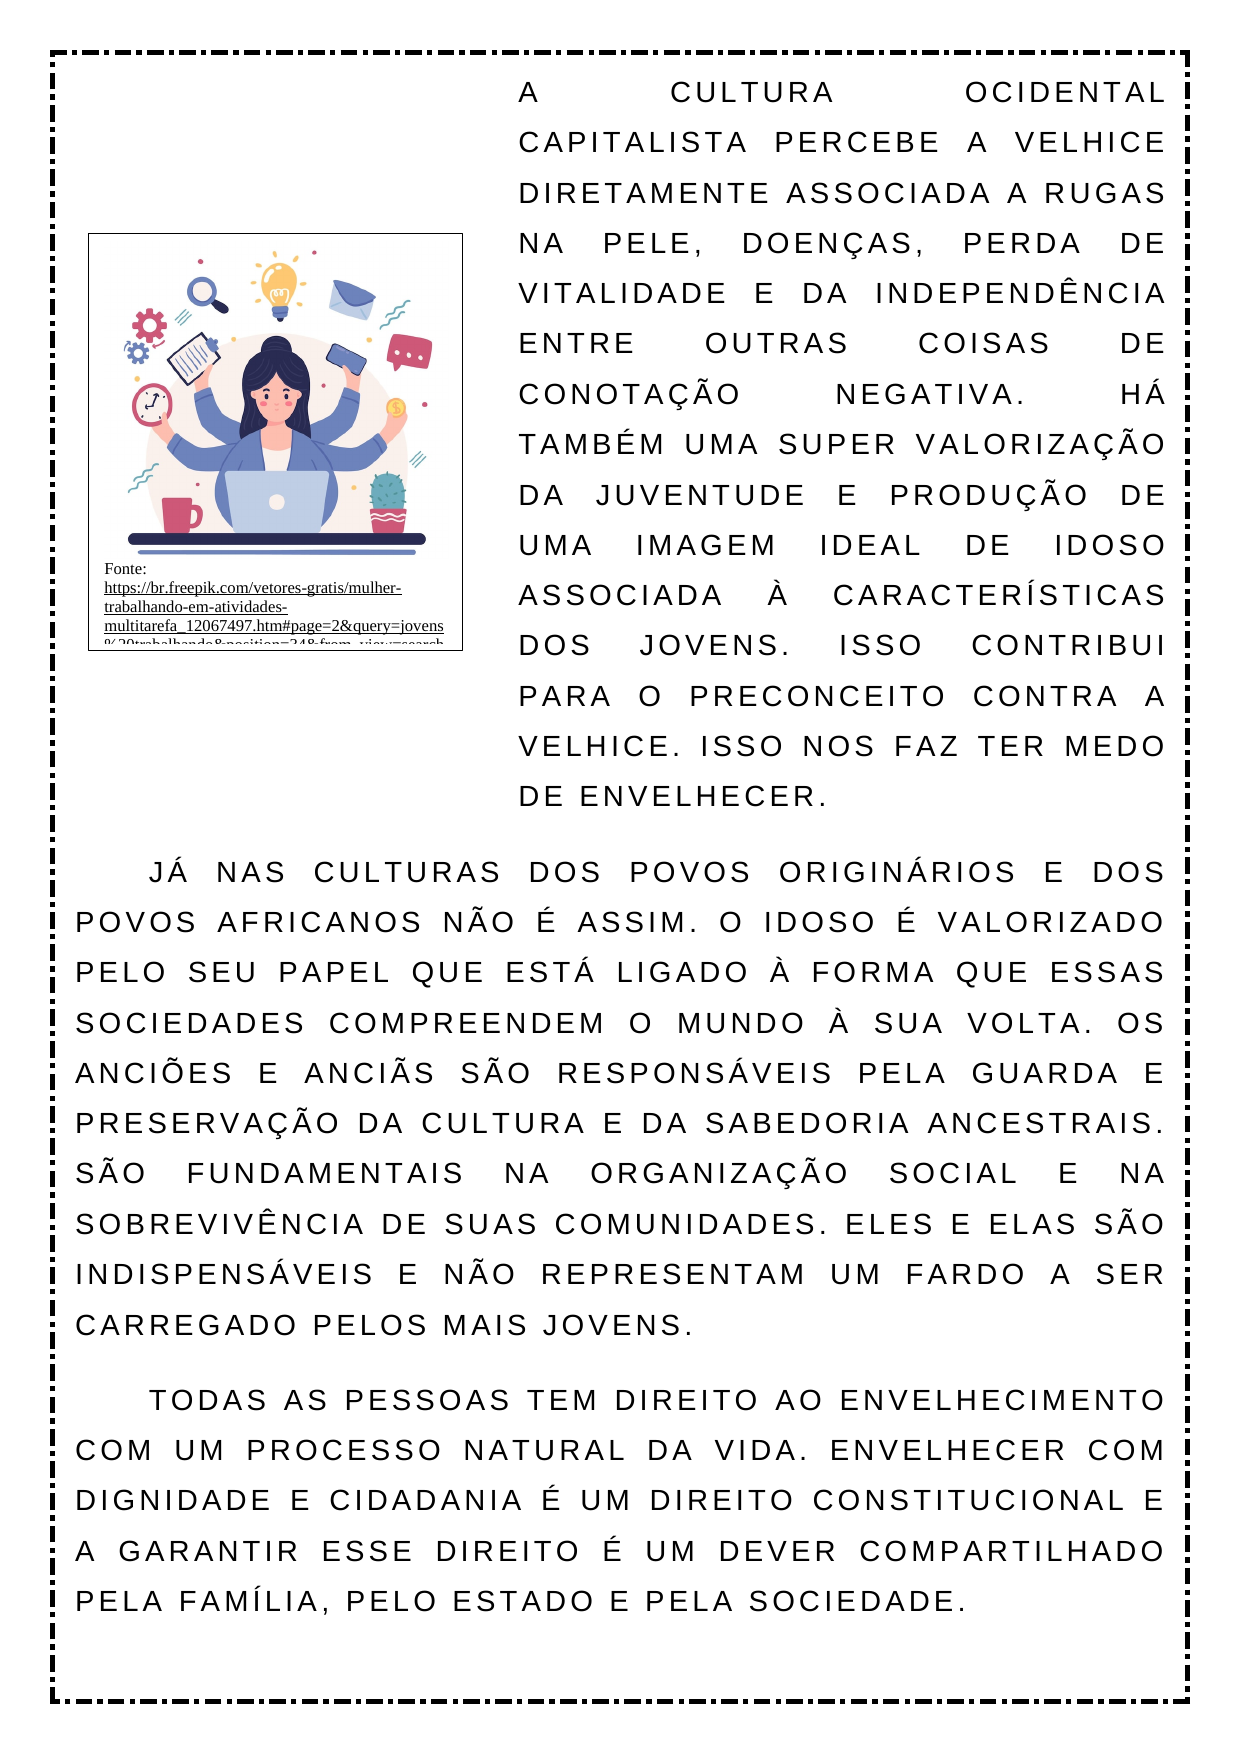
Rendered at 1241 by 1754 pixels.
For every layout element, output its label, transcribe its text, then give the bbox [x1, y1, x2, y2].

text JÁ NAS CULTURAS DOS POVOS ORIGINÁRIOS E DOS POVOS AFRICANOS NÃO É ASSIM. O IDOSO É VALORIZADO PELO SEU PAPEL QUE ESTÁ LIGADO À FORMA QUE ESSAS SOCIEDADES COMPREENDEM O MUNDO À SUA VOLTA. OS ANCIÕES E ANCIÃS SÃO RESPONSÁVEIS PELA GUARDA E PRESERVAÇÃO DA CULTURA E DA SABEDORIA ANCESTRAIS. SÃO FUNDAMENTAIS NA ORGANIZAÇÃO SOCIAL E NA SOBREVIVÊNCIA DE SUAS COMUNIDADES. ELES E ELAS SÃO INDISPENSÁVEIS E NÃO REPRESENTAM UM FARDO A SER CARREGADO PELOS MAIS JOVENS. [75, 855, 1165, 1341]
text TODAS AS PESSOAS TEM DIREITO AO ENVELHECIMENTO COM UM PROCESSO NATURAL DA VIDA. ENVELHECER COM DIGNIDADE E CIDADANIA É UM DIREITO CONSTITUCIONAL E A GARANTIR ESSE DIREITO É UM DEVER COMPARTILHADO PELA FAMÍLIA, PELO ESTADO E PELA SOCIEDADE. [75, 1383, 1165, 1618]
picture [104, 241, 449, 559]
text A CULTURA OCIDENTAL CAPITALISTA PERCEBE A VELHICE DIRETAMENTE ASSOCIADA A RUGAS NA PELE, DOENÇAS, PERDA DE VITALIDADE E DA INDEPENDÊNCIA ENTRE OUTRAS COISAS DE CONOTAÇÃO NEGATIVA. HÁ TAMBÉM UMA SUPER VALORIZAÇÃO DA JUVENTUDE E PRODUÇÃO DE UMA IMAGEM IDEAL DE IDOSO ASSOCIADA À CARACTERÍSTICAS DOS JOVENS. ISSO CONTRIBUI PARA O PRECONCEITO CONTRA A VELHICE. ISSO NOS FAZ TER MEDO DE ENVELHECER. [518, 75, 1165, 813]
